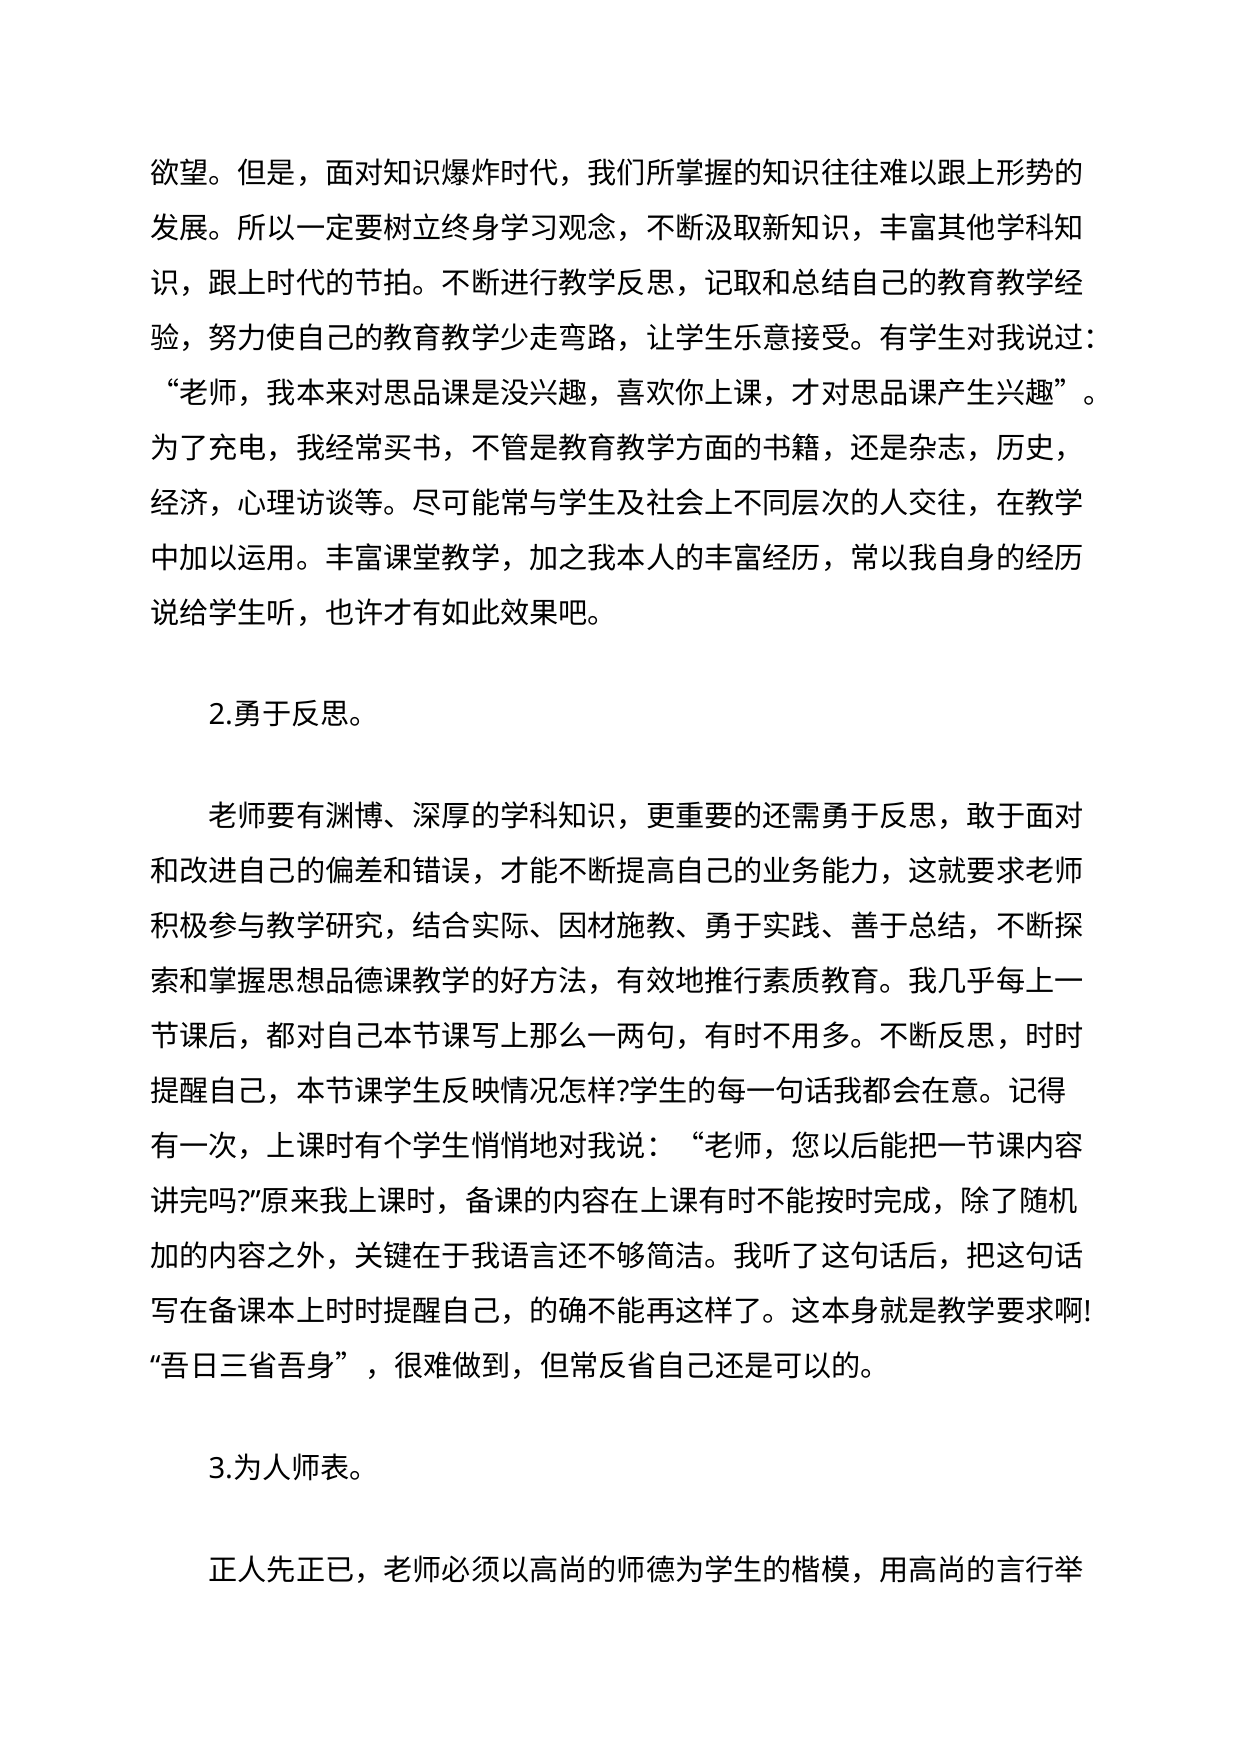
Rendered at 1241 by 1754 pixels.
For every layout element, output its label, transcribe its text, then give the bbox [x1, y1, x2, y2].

text 老师要有渊博、深厚的学科知识，更重要的还需勇于反思，敢于面对和改进自己的偏差和错误，才能不断提高自己的业务能力，这就要求老师积极参与教学研究，结合实际、因材施教、勇于实践、善于总结，不断探索和掌握思想品德课教学的好方法，有效地推行素质教育。我几乎每上一节课后，都对自己本节课写上那么一两句，有时不用多。不断反思，时时提醒自己，本节课学生反映情况怎样?学生的每一句话我都会在意。记得有一次，上课时有个学生悄悄地对我说：“老师，您以后能把一节课内容讲完吗?”原来我上课时，备课的内容在上课有时不能按时完成，除了随机加的内容之外，关键在于我语言还不够简洁。我听了这句话后，把这句话写在备课本上时时提醒自己，的确不能再这样了。这本身就是教学要求啊!“吾日三省吾身”，很难做到，但常反省自己还是可以的。 [150, 793, 1090, 1384]
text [150, 1546, 1090, 1588]
text 3.为人师表。 [150, 1444, 1090, 1487]
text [150, 150, 1090, 631]
text 2.勇于反思。 [150, 691, 1090, 733]
